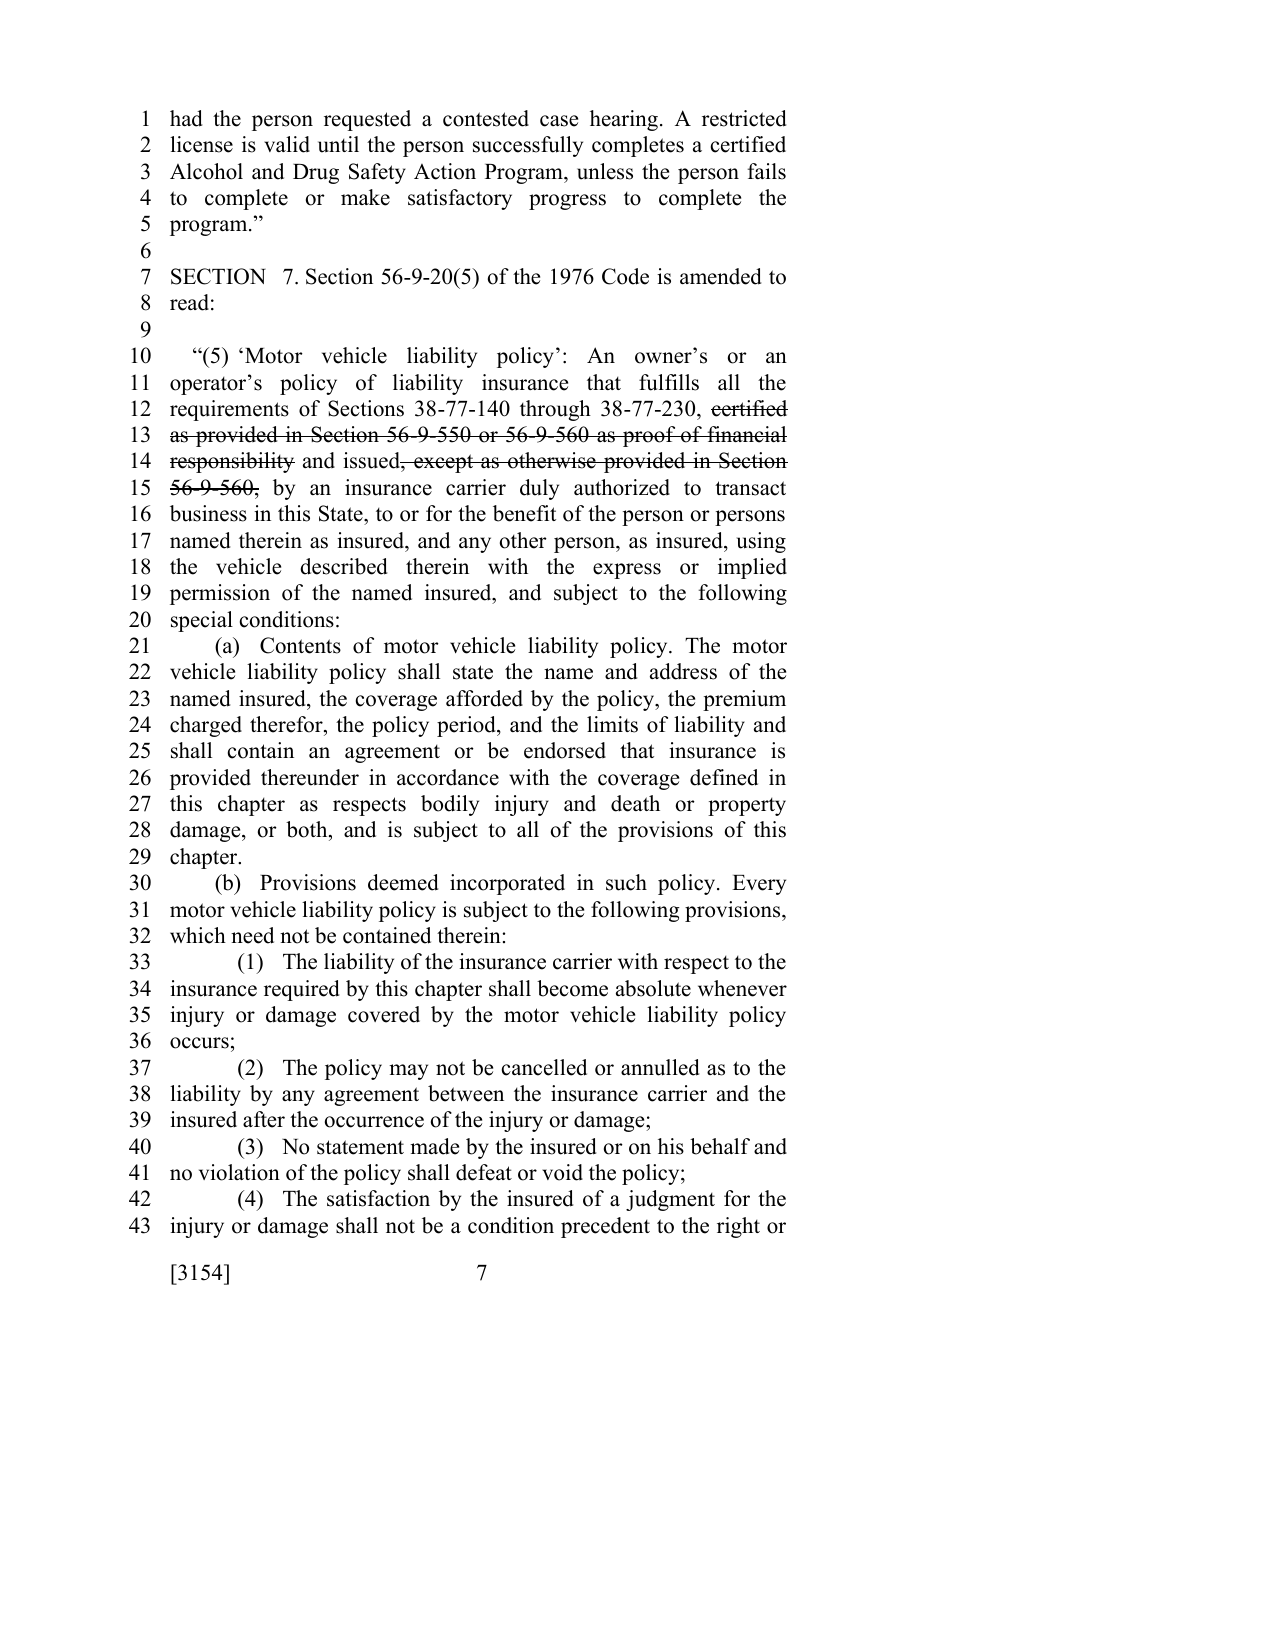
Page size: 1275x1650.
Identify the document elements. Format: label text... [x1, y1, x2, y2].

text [169, 105, 787, 237]
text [169, 1186, 787, 1238]
text (b) Provisions deemed incorporated in such policy. Every motor vehicle liability policy is subject to the following provisions, which need not be contained therein: [169, 869, 787, 948]
text (2) The policy may not be cancelled or annulled as to the liability by any agreement between the insurance carrier and the insured after the occurrence of the injury or damage; [169, 1054, 787, 1133]
text “(5) ‘Motor vehicle liability policy’: An owner’s or an operator’s policy of liability insurance that fulfills all the requirements of Sections 38-77-140 through 38-77-230, certified as provided in Section 56-9-550 or 56-9-560 as proof of financial responsibility and issued, except as otherwise provided in Section 56-9-560, by an insurance carrier duly authorized to transact business in this State, to or for the benefit of the person or persons named therein as insured, and any other person, as insured, using the vehicle described therein with the express or implied permission of the named insured, and subject to the following special conditions: [169, 437, 787, 632]
text (3) No statement made by the insured or on his behalf and no violation of the policy shall defeat or void the policy; [169, 1133, 787, 1186]
text “(5) ‘Motor vehicle liability policy’: An owner’s or an operator’s policy of liability insurance that fulfills all the requirements of Sections 38-77-140 through 38-77-230, certified as provided in Section 56-9-550 or 56-9-560 as proof of financial responsibility and issued, except as otherwise provided in Section 56-9-560, by an insurance carrier duly authorized to transact business in this State, to or for the benefit of the person or persons named therein as insured, and any other person, as insured, using the vehicle described therein with the express or implied permission of the named insured, and subject to the following special conditions: [169, 342, 787, 436]
text (a) Contents of motor vehicle liability policy. The motor vehicle liability policy shall state the name and address of the named insured, the coverage afforded by the policy, the premium charged therefor, the policy period, and the limits of liability and shall contain an agreement or be endorsed that insurance is provided thereunder in accordance with the coverage defined in this chapter as respects bodily injury and death or property damage, or both, and is subject to all of the provisions of this chapter. [169, 632, 787, 869]
text (1) The liability of the insurance carrier with respect to the insurance required by this chapter shall become absolute whenever injury or damage covered by the motor vehicle liability policy occurs; [169, 948, 787, 1054]
text SECTION 7. Section 56-9-20(5) of the 1976 Code is amended to read: [169, 263, 787, 316]
